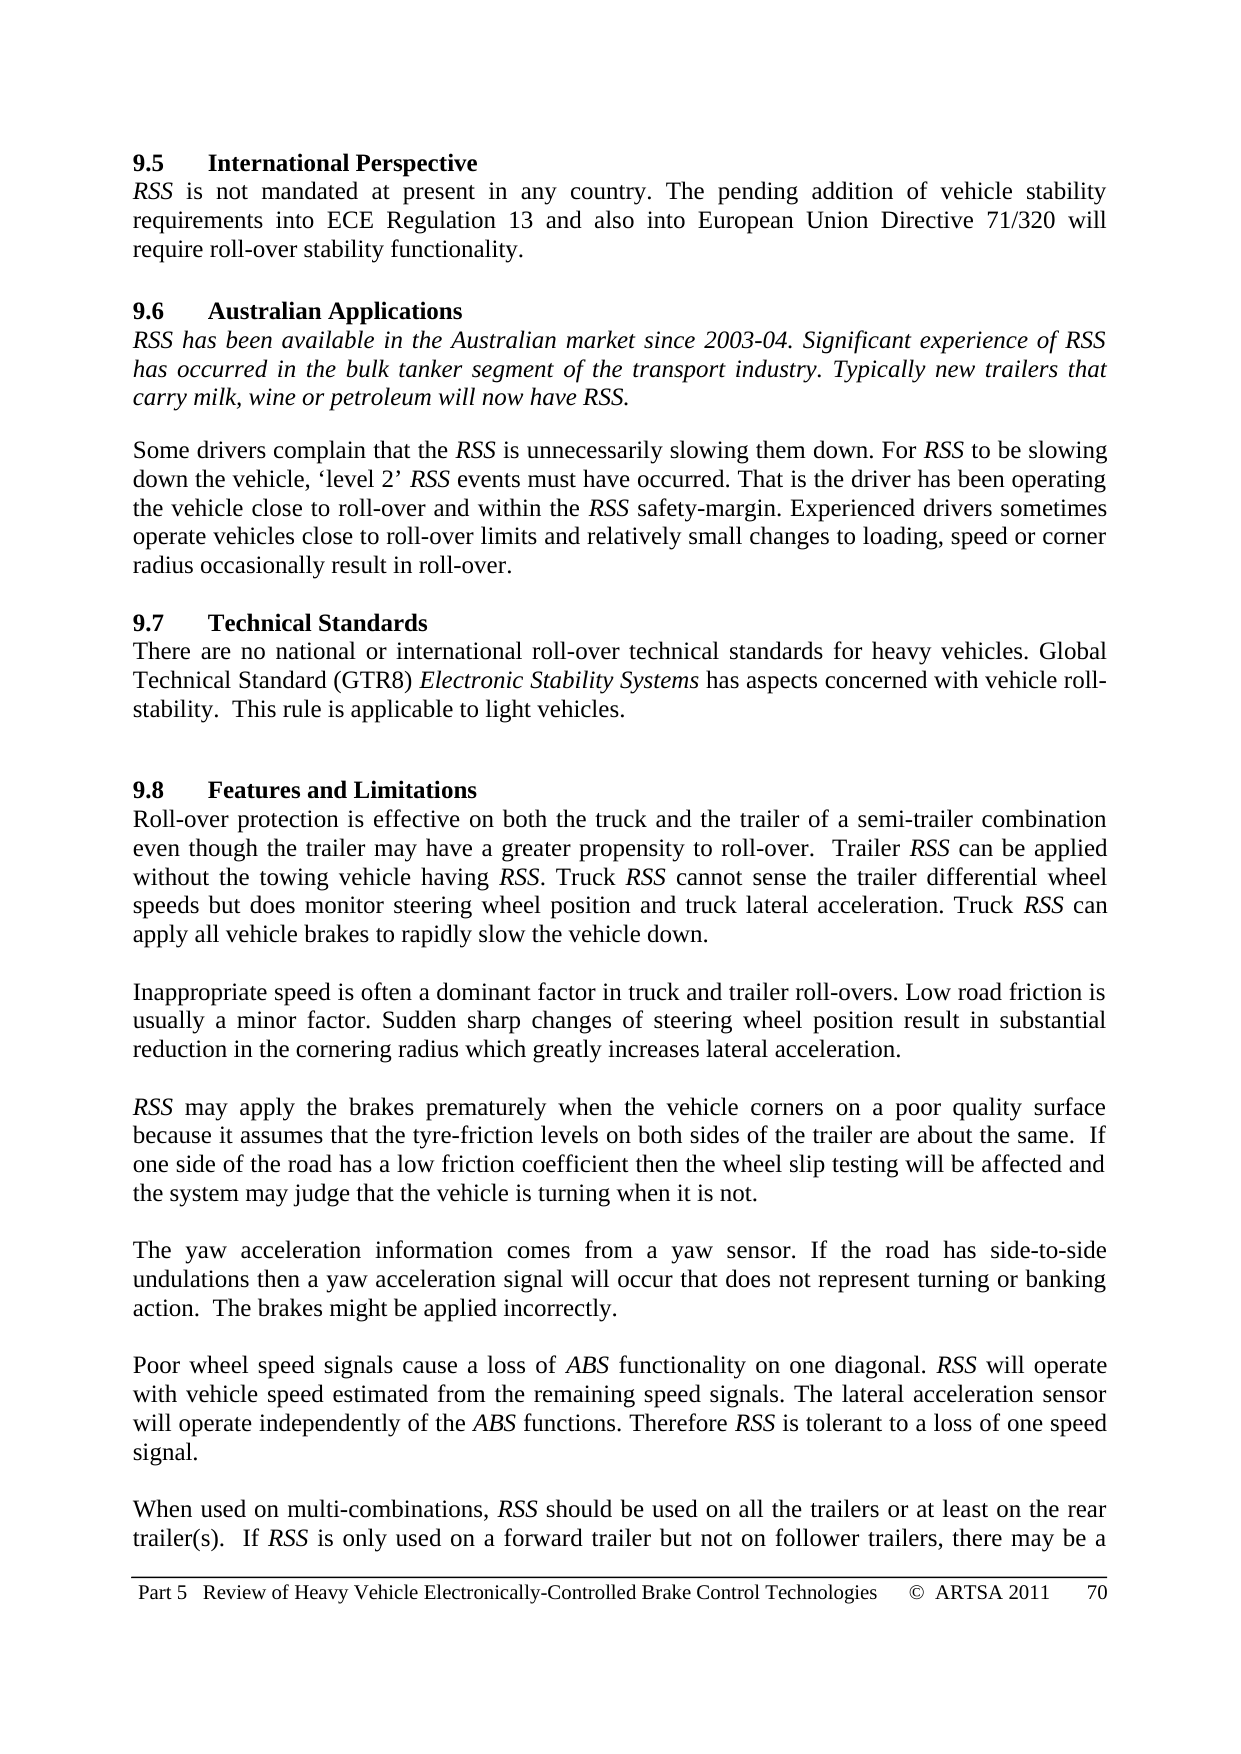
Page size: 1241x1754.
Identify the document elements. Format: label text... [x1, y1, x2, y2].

text Roll-over protection is effective on both the truck and the trailer of a semi-trailer combination even though the trailer may have a greater propensity to roll-over. Trailer RSS can be applied without the towing vehicle having RSS. Truck RSS cannot sense the trailer differential wheel speeds but does monitor steering wheel position and truck lateral acceleration. Truck RSS can apply all vehicle brakes to rapidly slow the vehicle down. [133, 804, 1108, 948]
subtitle 9.5 International Perspective [133, 148, 1108, 176]
text RSS has been available in the Australian market since 2003-04. Significant experience of RSS has occurred in the bulk tanker segment of the transport industry. Typically new trailers that carry milk, wine or petroleum will now have RSS. [133, 325, 1108, 411]
text Inappropriate speed is often a dominant factor in truck and trailer roll-overs. Low road friction is usually a minor factor. Sudden sharp changes of steering wheel position result in substantial reduction in the cornering radius which greatly increases lateral acceleration. [133, 977, 1108, 1063]
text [133, 1494, 1108, 1552]
subtitle 9.6 Australian Applications [133, 296, 1108, 325]
text The yaw acceleration information comes from a yaw sensor. If the road has side-to-side undulations then a yaw acceleration signal will occur that does not represent turning or banking action. The brakes might be applied incorrectly. [133, 1236, 1108, 1322]
text Poor wheel speed signals cause a loss of ABS functionality on one diagonal. RSS will operate with vehicle speed estimated from the remaining speed signals. The lateral acceleration sensor will operate independently of the ABS functions. Therefore RSS is tolerant to a loss of one speed signal. [133, 1351, 1108, 1466]
text RSS may apply the brakes prematurely when the vehicle corners on a poor quality surface because it assumes that the tyre-friction levels on both sides of the trailer are about the same. If one side of the road has a low friction coefficient then the wheel slip testing will be affected and the system may judge that the vehicle is turning when it is not. [133, 1092, 1108, 1207]
text Some drivers complain that the RSS is unnecessarily slowing them down. For RSS to be slowing down the vehicle, ‘level 2’ RSS events must have occurred. That is the driver has been operating the vehicle close to roll-over and within the RSS safety-margin. Experienced drivers sometimes operate vehicles close to roll-over limits and relatively small changes to loading, speed or corner radius occasionally result in roll-over. [133, 435, 1108, 579]
subtitle 9.7 Technical Standards [133, 608, 1108, 636]
text There are no national or international roll-over technical standards for heavy vehicles. Global Technical Standard (GTR8) Electronic Stability Systems has aspects concerned with vehicle roll-stability. This rule is applicable to light vehicles. [133, 636, 1108, 723]
text RSS is not mandated at present in any country. The pending addition of vehicle stability requirements into ECE Regulation 13 and also into European Union Directive 71/320 will require roll-over stability functionality. [133, 176, 1108, 263]
subtitle 9.8 Features and Limitations [133, 776, 1108, 804]
